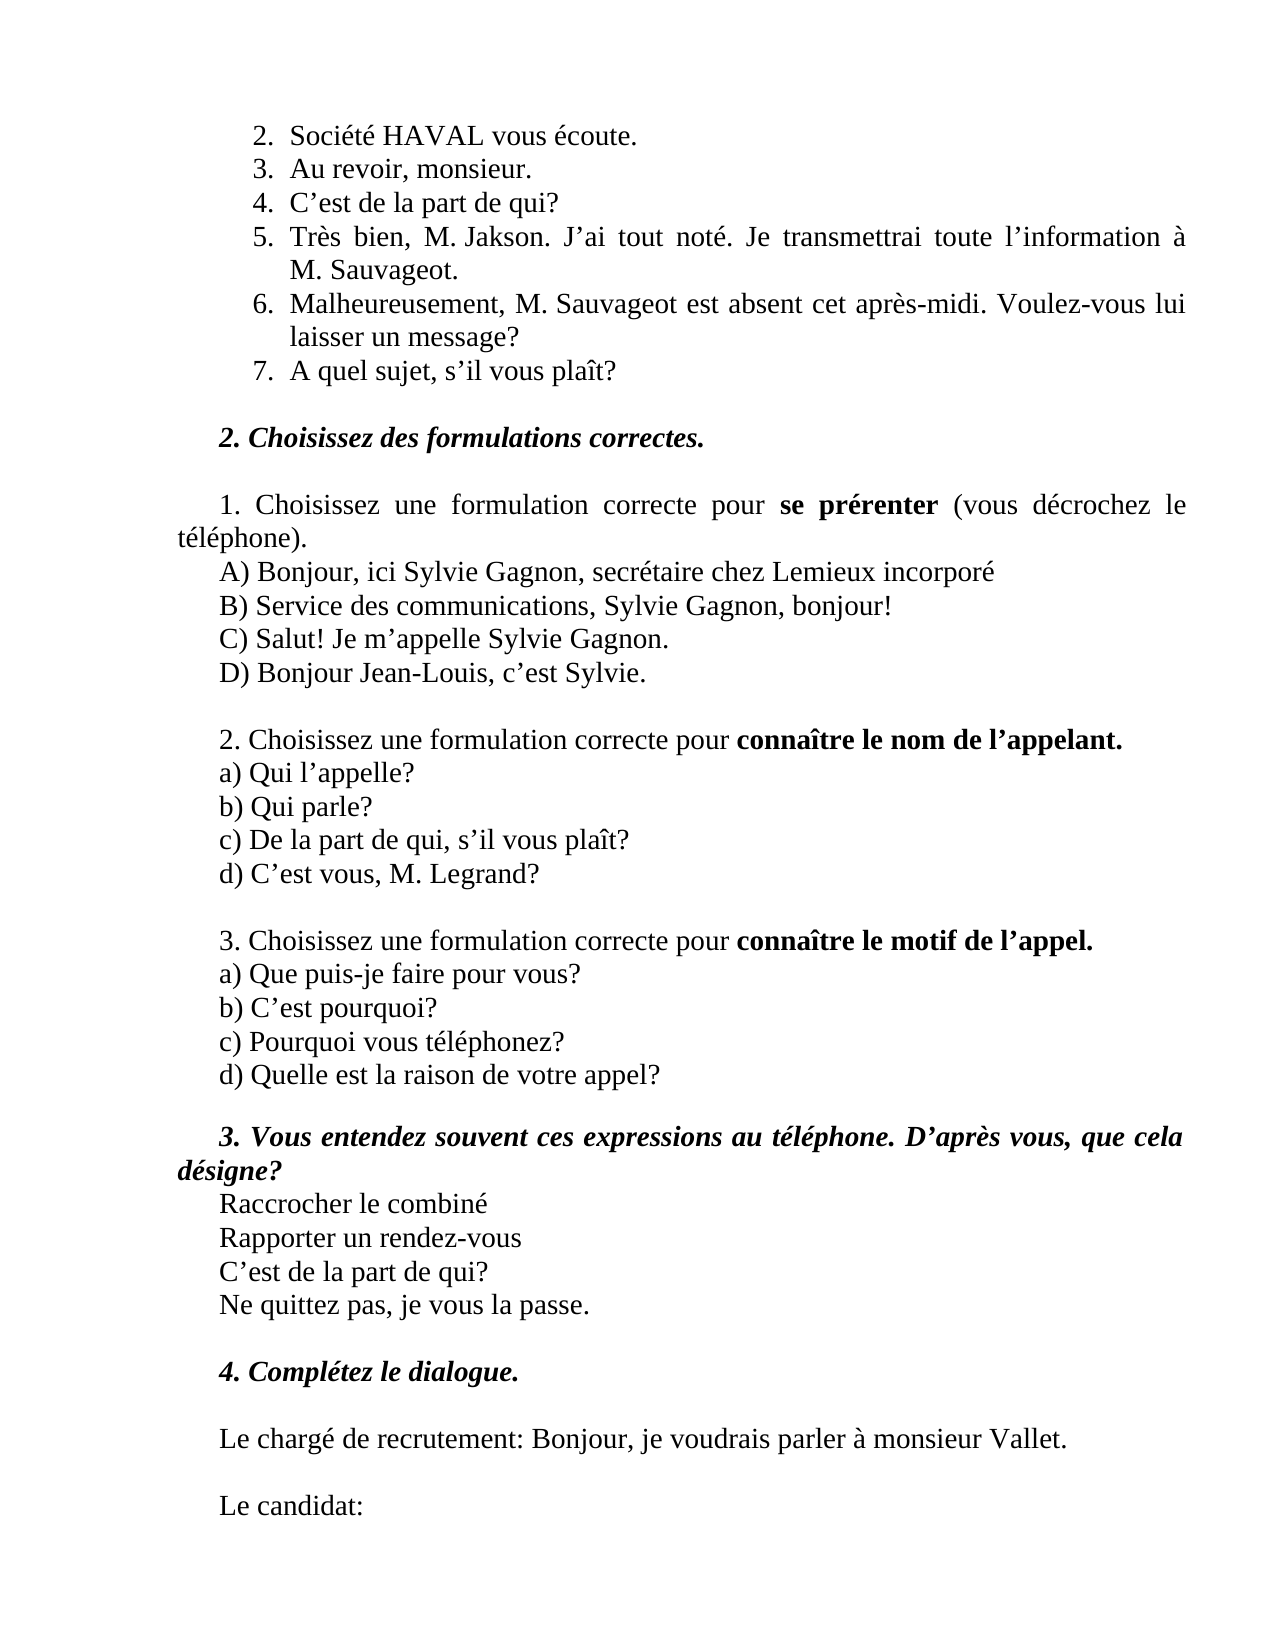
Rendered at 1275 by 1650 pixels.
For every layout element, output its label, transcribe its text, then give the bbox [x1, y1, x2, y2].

text 1. Choisissez une formulation correcte pour se prérenter (vous décrochez le téléphone). [177, 487, 1186, 554]
text C’est de la part de qui? [177, 1254, 1186, 1287]
text a) Qui l’appelle? [177, 755, 1186, 789]
text Raccrocher le combiné [177, 1187, 1186, 1220]
text 4. Complétez le dialogue. [177, 1354, 1186, 1388]
text b) Qui parle? [177, 789, 1186, 822]
text A) Bonjour, ici Sylvie Gagnon, secrétaire chez Lemieux incorporé [177, 554, 1186, 588]
text c) Pourquoi vous téléphonez? [177, 1024, 1186, 1057]
list A quel sujet, s’il vous plaît? [252, 353, 1186, 386]
text 3. Choisissez une formulation correcte pour connaître le motif de l’appel. [177, 923, 1186, 957]
text Ne quittez pas, je vous la passe. [177, 1287, 1186, 1321]
text B) Service des communications, Sylvie Gagnon, bonjour! [177, 588, 1186, 621]
list Au revoir, monsieur. [252, 152, 1186, 185]
text d) C’est vous, M. Legrand? [177, 856, 1186, 889]
list Très bien, M. Jakson. J’ai tout noté. Je transmettrai toute l’information à M. Sauvageot. [252, 219, 1186, 286]
text 3. Vous entendez souvent ces expressions au téléphone. D’après vous, que cela désigne? [177, 1119, 1186, 1187]
text b) C’est pourquoi? [177, 990, 1186, 1024]
text Le candidat: [177, 1488, 1186, 1522]
text a) Que puis-je faire pour vous? [177, 957, 1186, 990]
list Malheureusement, M. Sauvageot est absent cet après-midi. Voulez-vous lui laisser un message? [252, 286, 1186, 353]
text Rapporter un rendez-vous [177, 1220, 1186, 1254]
text D) Bonjour Jean-Louis, c’est Sylvie. [177, 655, 1186, 688]
text Le chargé de recrutement: Bonjour, je voudrais parler à monsieur Vallet. [177, 1421, 1186, 1455]
text 2. Choisissez une formulation correcte pour connaître le nom de l’appelant. [177, 722, 1186, 755]
text C) Salut! Je m’appelle Sylvie Gagnon. [177, 621, 1186, 655]
text c) De la part de qui, s’il vous plaît? [177, 822, 1186, 856]
text 2. Choisissez des formulations correctes. [177, 420, 1186, 453]
list Société HAVAL vous écoute. [252, 118, 1186, 152]
text d) Quelle est la raison de votre appel? [177, 1057, 1186, 1091]
list C’est de la part de qui? [252, 185, 1186, 219]
